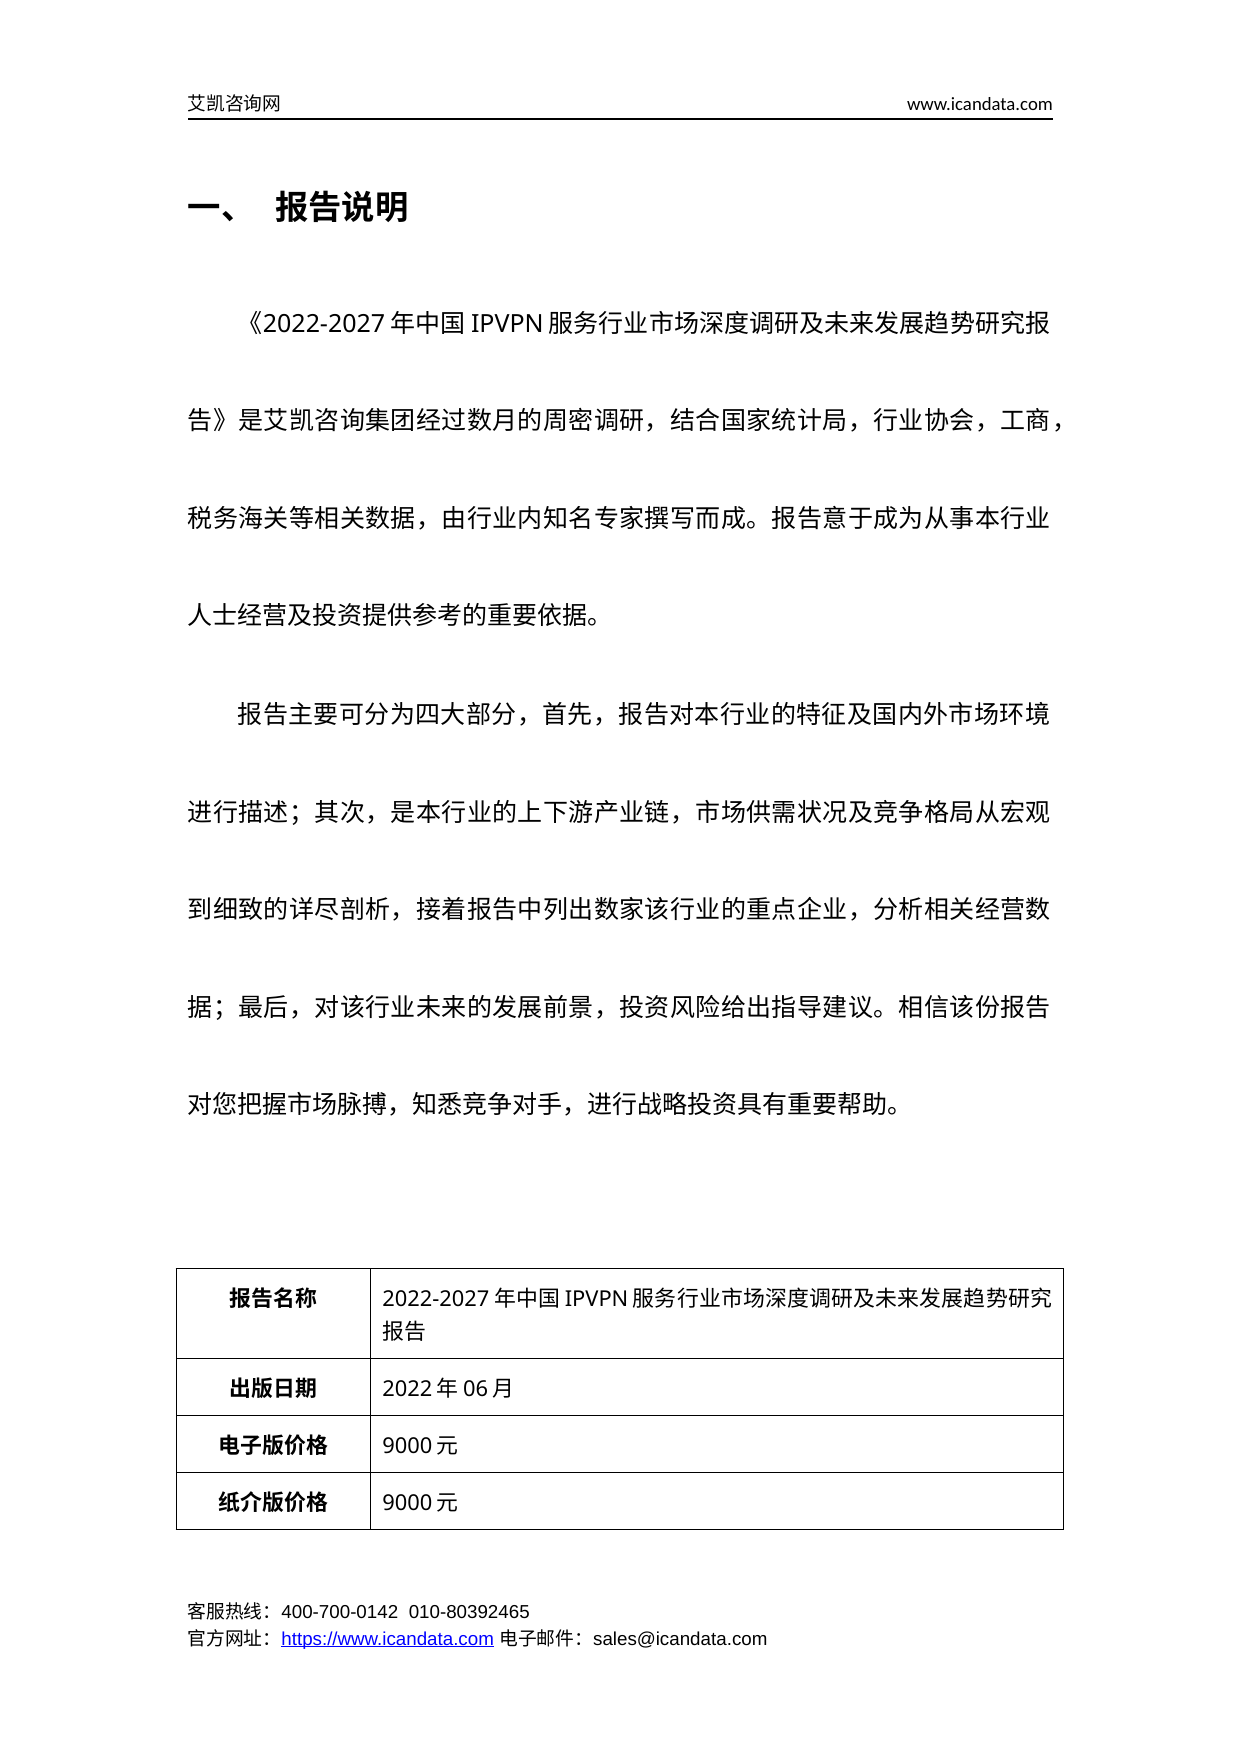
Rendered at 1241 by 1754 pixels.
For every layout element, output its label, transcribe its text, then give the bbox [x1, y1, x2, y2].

table_cell 9000元 [371, 1416, 1063, 1472]
table_cell 出版日期 [177, 1359, 370, 1415]
table_cell 2022年06月 [371, 1359, 1063, 1415]
table_cell 纸介版价格 [177, 1473, 370, 1529]
table_header 2022-2027年中国IPVPN服务行业市场深度调研及未来发展趋势研究报告 [371, 1269, 1063, 1358]
table_cell 9000元 [371, 1473, 1063, 1529]
table_header 报告名称 [177, 1269, 370, 1358]
table_cell 电子版价格 [177, 1416, 370, 1472]
text 《2022-2027年中国IPVPN服务行业市场深度调研及未来发展趋势研究报告》是艾凯咨询集团经过数月的周密调研，结合国家统计局，行业协会，工商，税务海关等相关数据，由行业内知名专家撰写而成。报告意于成为从事本行业人士经营及投资提供参考的重要依据。 [187, 289, 1053, 646]
text 报告主要可分为四大部分，首先，报告对本行业的特征及国内外市场环境进行描述；其次，是本行业的上下游产业链，市场供需状况及竞争格局从宏观到细致的详尽剖析，接着报告中列出数家该行业的重点企业，分析相关经营数据；最后，对该行业未来的发展前景，投资风险给出指导建议。相信该份报告对您把握市场脉搏，知悉竞争对手，进行战略投资具有重要帮助。 [187, 681, 1053, 1136]
subtitle 报告说明 [187, 172, 1053, 237]
